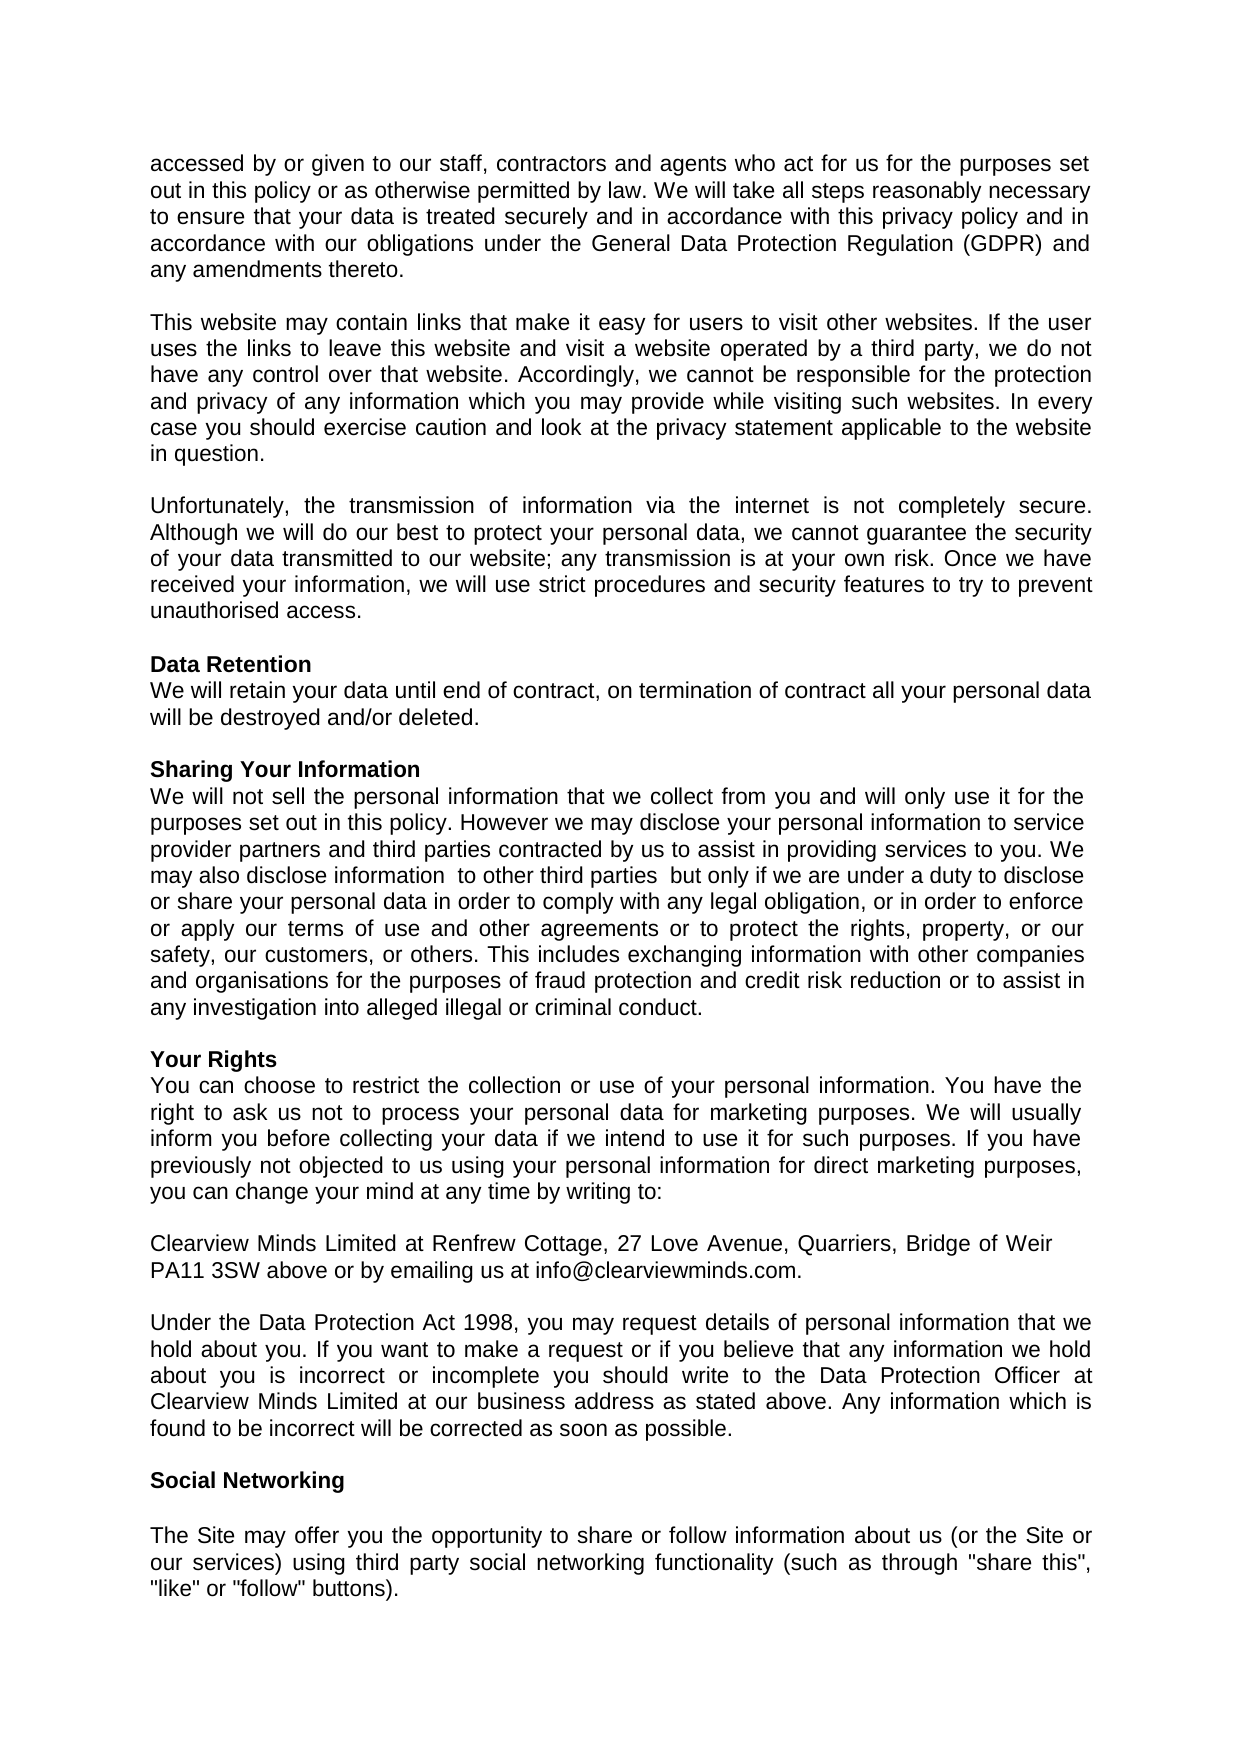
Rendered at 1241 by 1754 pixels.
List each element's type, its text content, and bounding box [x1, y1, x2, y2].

text You can choose to restrict the collection or use of your personal information. You have the right to ask us not to process your personal data for marketing purposes. We will usually inform you before collecting your data if we intend to use it for such purposes. If you have previously not objected to us using your personal information for direct marketing purposes, you can change your mind at any time by writing to: [150, 1072, 1082, 1204]
text Your Rights [150, 1046, 1154, 1072]
text We will retain your data until end of contract, on termination of contract all your personal data will be destroyed and/or deleted. [150, 678, 1092, 730]
text Under the Data Protection Act 1998, you may request details of personal information that we hold about you. If you want to make a request or if you believe that any information we hold about you is incorrect or incomplete you should write to the Data Protection Officer at Clearview Minds Limited at our business address as stated above. Any information which is found to be incorrect will be corrected as soon as possible. [150, 1309, 1093, 1441]
text Social Networking [150, 1467, 1154, 1493]
text This website may contain links that make it easy for users to visit other websites. If the user uses the links to leave this website and visit a website operated by a third party, we do not have any control over that website. Accordingly, we cannot be responsible for the protection and privacy of any information which you may provide while visiting such websites. In every case you should exercise caution and look at the privacy statement applicable to the website in question. [150, 308, 1092, 467]
text Clearview Minds Limited at Renfrew Cottage, 27 Love Avenue, Quarriers, Bridge of Weir PA11 3SW above or by emailing us at info@clearviewminds.com. [150, 1230, 1053, 1283]
text We will not sell the personal information that we collect from you and will only use it for the purposes set out in this policy. However we may disclose your personal information to service provider partners and third parties contracted by us to assist in providing services to you. We may also disclose information to other third parties but only if we are under a duty to disclose or share your personal data in order to comply with any legal obligation, or in order to enforce or apply our terms of use and other agreements or to protect the rights, property, or our safety, our customers, or others. This includes exchanging information with other companies and organisations for the purposes of fraud protection and credit risk reduction or to assist in any investigation into alleged illegal or criminal conduct. [150, 783, 1085, 1020]
text Unfortunately, the transmission of information via the internet is not completely secure. Although we will do our best to protect your personal data, we cannot guarantee the security of your data transmitted to our website; any transmission is at your own risk. Once we have received your information, we will use strict procedures and security features to try to prevent unauthorised access. [150, 493, 1092, 624]
text Sharing Your Information [150, 756, 1154, 783]
text The Site may offer you the opportunity to share or follow information about us (or the Site or our services) using third party social networking functionality (such as through "share this", "like" or "follow" buttons). [150, 1523, 1092, 1601]
text Data Retention [150, 652, 1092, 678]
text accessed by or given to our staff, contractors and agents who act for us for the purposes set out in this policy or as otherwise permitted by law. We will take all steps reasonably necessary to ensure that your data is treated securely and in accordance with this privacy policy and in accordance with our obligations under the General Data Protection Regulation (GDPR) and any amendments thereto. [150, 150, 1090, 282]
